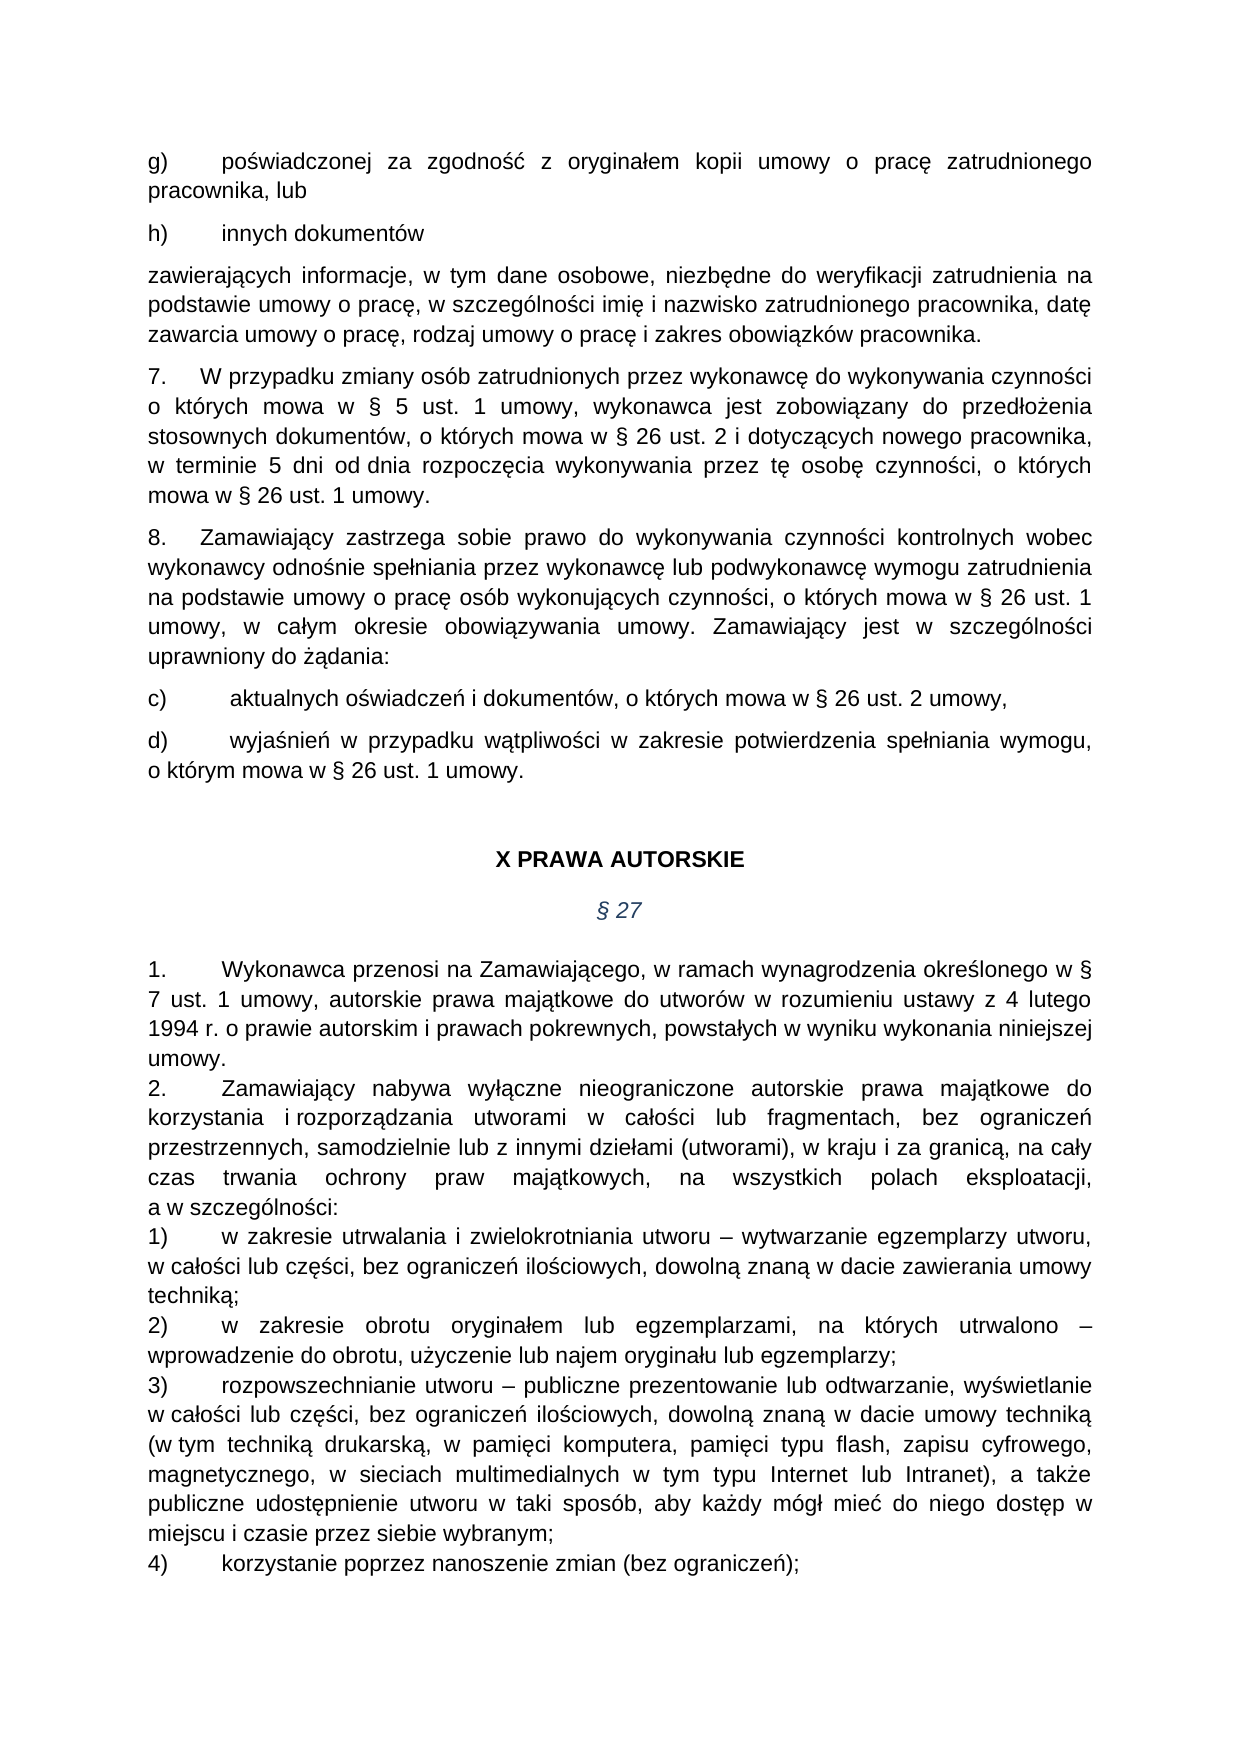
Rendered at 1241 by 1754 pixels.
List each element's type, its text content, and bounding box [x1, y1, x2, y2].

text 3) rozpowszechnianie utworu – publiczne prezentowanie lub odtwarzanie, wyświetlanie w całości lub części, bez ograniczeń ilościowych, dowolną znaną w dacie umowy techniką (w tym techniką drukarską, w pamięci komputera, pamięci typu flash, zapisu cyfrowego, magnetycznego, w sieciach multimedialnych w tym typu Internet lub Intranet), a także publiczne udostępnienie utworu w taki sposób, aby każdy mógł mieć do niego dostęp w miejscu i czasie przez siebie wybranym; [148, 1372, 1093, 1546]
text zawierających informacje, w tym dane osobowe, niezbędne do weryfikacji zatrudnienia na podstawie umowy o pracę, w szczególności imię i nazwisko zatrudnionego pracownika, datę zawarcia umowy o pracę, rodzaj umowy o pracę i zakres obowiązków pracownika. [148, 262, 1093, 347]
list aktualnych oświadczeń i dokumentów, o których mowa w § 26 ust. 2 umowy, [148, 685, 1093, 711]
text 1) w zakresie utrwalania i zwielokrotniania utworu – wytwarzanie egzemplarzy utworu, w całości lub części, bez ograniczeń ilościowych, dowolną znaną w dacie zawierania umowy techniką; [148, 1223, 1093, 1309]
text 2) w zakresie obrotu oryginałem lub egzemplarzami, na których utrwalono – wprowadzenie do obrotu, użyczenie lub najem oryginału lub egzemplarzy; [148, 1312, 1093, 1368]
subtitle X PRAWA AUTORSKIE [148, 846, 1093, 872]
text 1. Wykonawca przenosi na Zamawiającego, w ramach wynagrodzenia określonego w § 7 ust. 1 umowy, autorskie prawa majątkowe do utworów w rozumieniu ustawy z 4 lutego 1994 r. o prawie autorskim i prawach pokrewnych, powstałych w wyniku wykonania niniejszej umowy. [148, 956, 1093, 1071]
subtitle § 27 [148, 897, 1093, 923]
list wyjaśnień w przypadku wątpliwości w zakresie potwierdzenia spełniania wymogu, o którym mowa w § 26 ust. 1 umowy. [148, 727, 1093, 783]
list Zamawiający zastrzega sobie prawo do wykonywania czynności kontrolnych wobec wykonawcy odnośnie spełniania przez wykonawcę lub podwykonawcę wymogu zatrudnienia na podstawie umowy o pracę osób wykonujących czynności, o których mowa w § 26 ust. 1 umowy, w całym okresie obowiązywania umowy. Zamawiający jest w szczególności uprawniony do żądania: [148, 524, 1093, 669]
text 2. Zamawiający nabywa wyłączne nieograniczone autorskie prawa majątkowe do korzystania i rozporządzania utworami w całości lub fragmentach, bez ograniczeń przestrzennych, samodzielnie lub z innymi dziełami (utworami), w kraju i za granicą, na cały czas trwania ochrony praw majątkowych, na wszystkich polach eksploatacji, a w szczególności: [148, 1075, 1093, 1220]
list innych dokumentów [148, 219, 1093, 246]
list poświadczonej za zgodność z oryginałem kopii umowy o pracę zatrudnionego pracownika, lub [148, 148, 1093, 204]
list W przypadku zmiany osób zatrudnionych przez wykonawcę do wykonywania czynności o których mowa w § 5 ust. 1 umowy, wykonawca jest zobowiązany do przedłożenia stosownych dokumentów, o których mowa w § 26 ust. 2 i dotyczących nowego pracownika, w terminie 5 dni od dnia rozpoczęcia wykonywania przez tę osobę czynności, o których mowa w § 26 ust. 1 umowy. [148, 363, 1093, 508]
text 4) korzystanie poprzez nanoszenie zmian (bez ograniczeń); [148, 1550, 1093, 1576]
